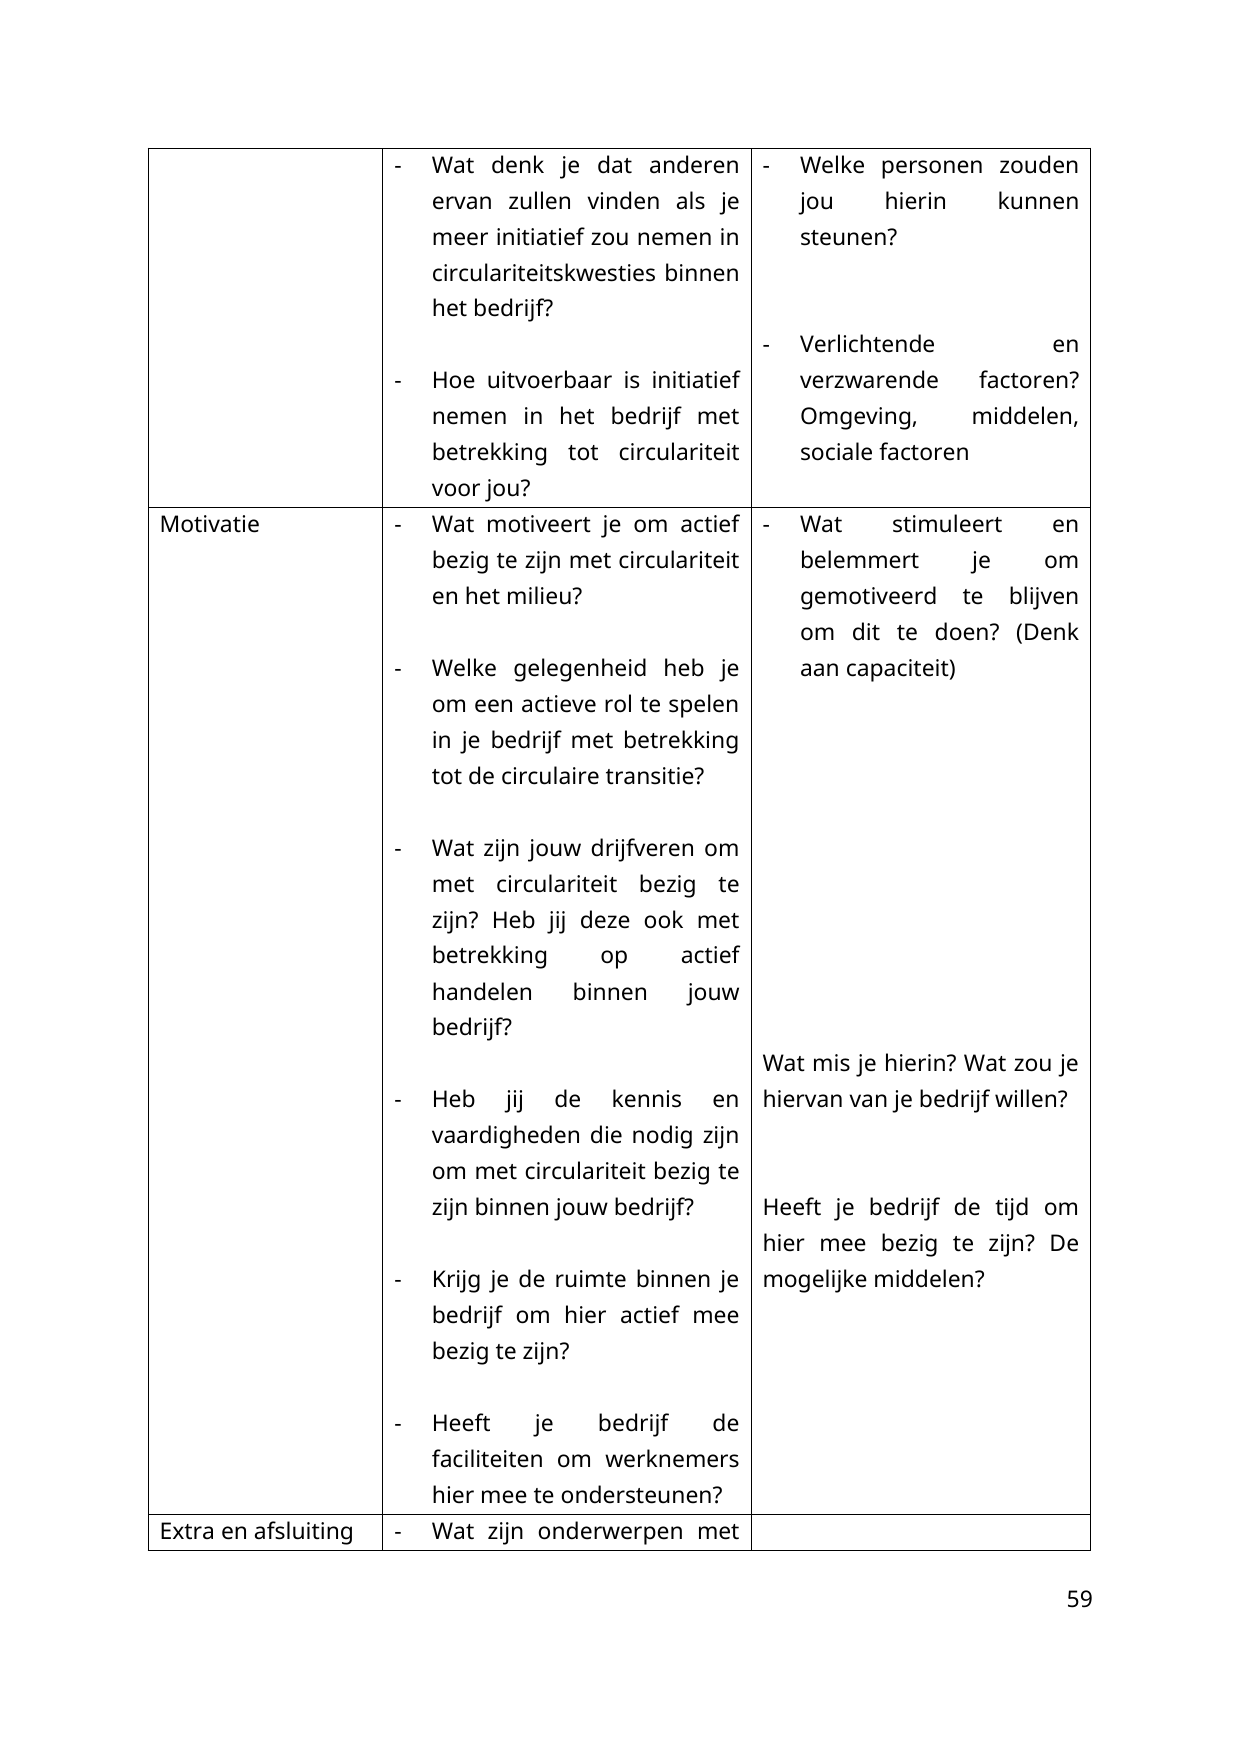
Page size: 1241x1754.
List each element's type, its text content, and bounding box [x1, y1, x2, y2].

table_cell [383, 1515, 751, 1550]
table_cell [149, 149, 382, 507]
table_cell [383, 149, 751, 507]
table_cell Wat motiveert je om actief bezig te zijn met circulariteit en het milieu? Welke gelegenheid heb je om een actieve rol te spelen in je bedrijf met betrekking tot de circulaire transitie? Wat zijn jouw drijfveren om met circulariteit bezig te zijn? Heb jij deze ook met betrekking op actief handelen binnen jouw bedrijf? Heb jij de kennis en vaardigheden die nodig zijn om met circulariteit bezig te zijn binnen jouw bedrijf? Krijg je de ruimte binnen je bedrijf om hier actief mee bezig te zijn? Heeft je bedrijf de faciliteiten om werknemers hier mee te ondersteunen? [383, 508, 751, 1514]
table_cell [752, 1515, 1090, 1550]
table_cell Extra en afsluiting [149, 1515, 382, 1550]
table_cell Motivatie [149, 508, 382, 1514]
table_cell Wat stimuleert en belemmert je om gemotiveerd te blijven om dit te doen? (Denk aan capaciteit) Wat mis je hierin? Wat zou je hiervan van je bedrijf willen? Heeft je bedrijf de tijd om hier mee bezig te zijn? De mogelijke middelen? [752, 508, 1090, 1514]
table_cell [752, 149, 1090, 507]
